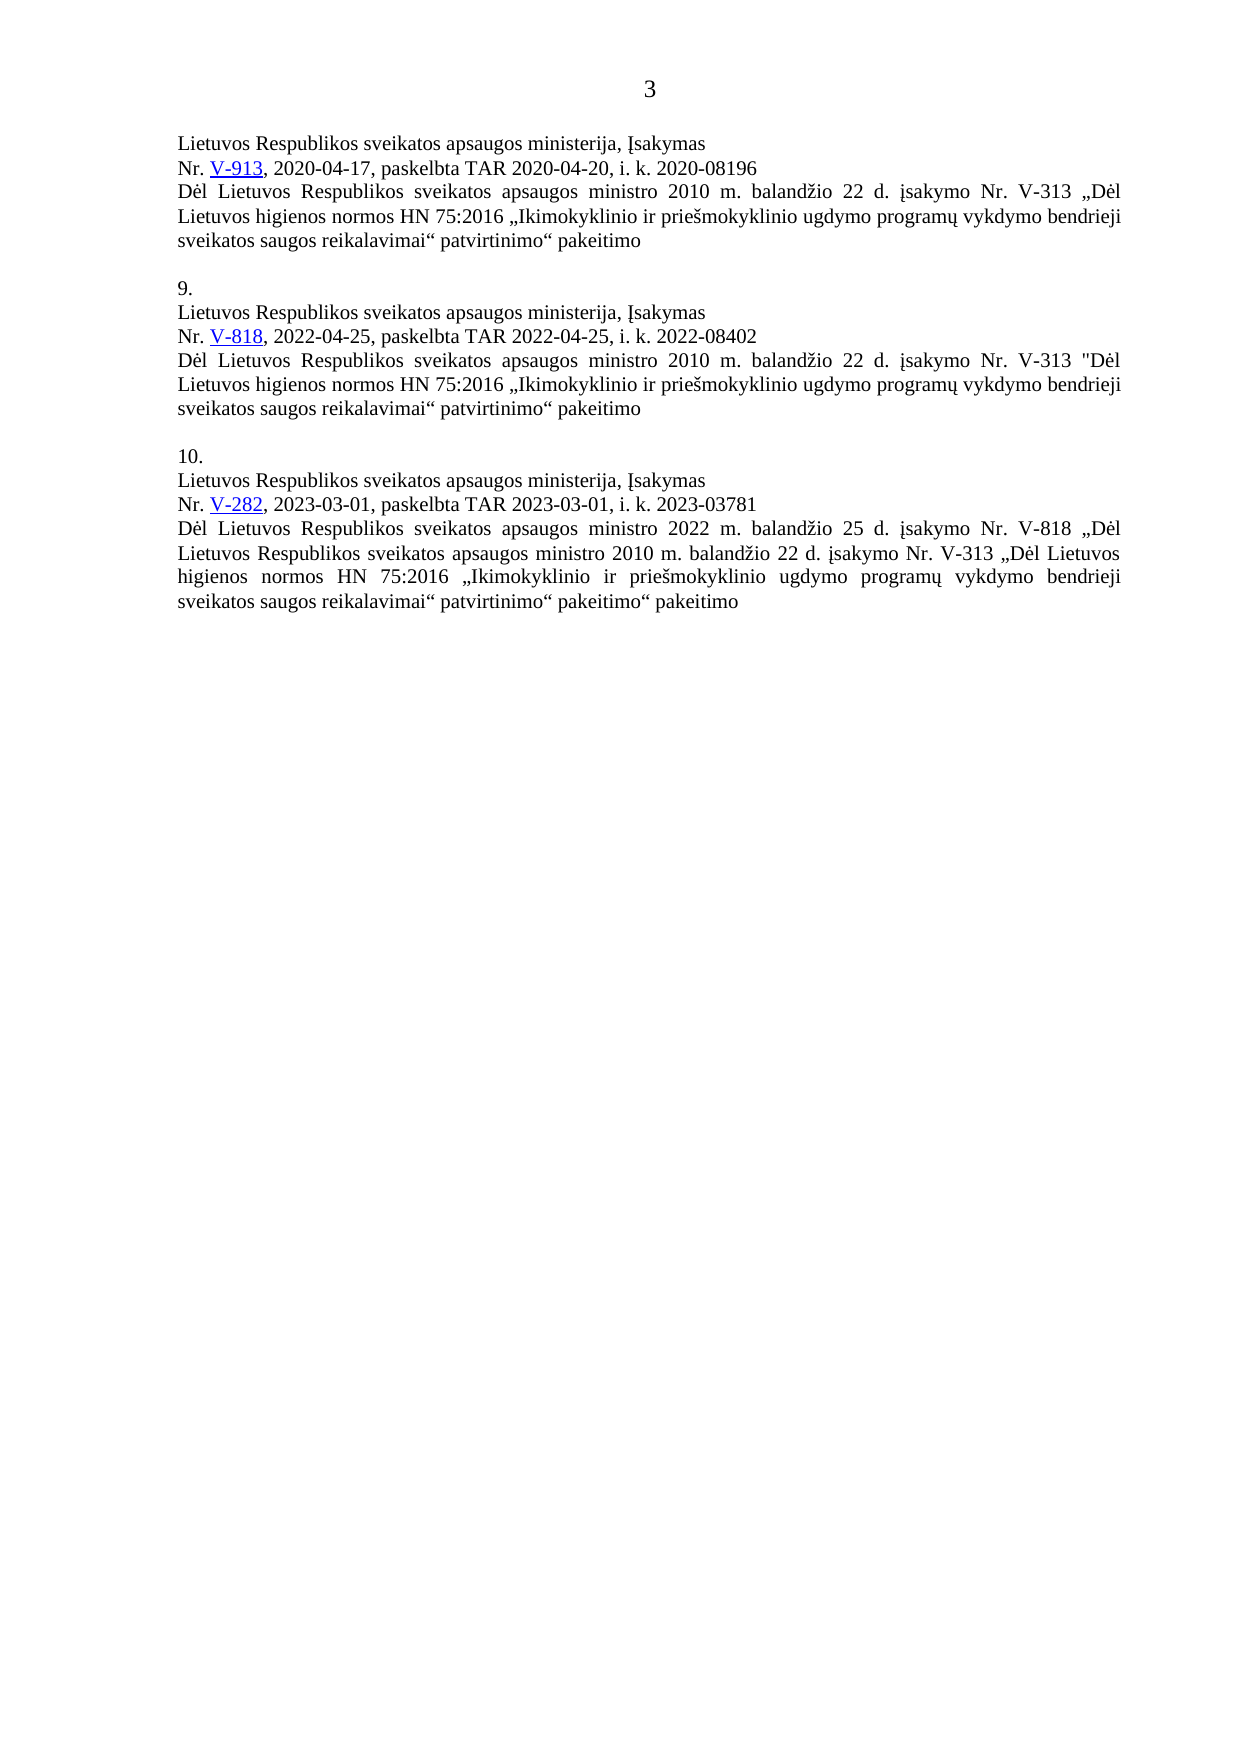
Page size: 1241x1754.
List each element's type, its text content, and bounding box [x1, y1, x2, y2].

text Nr. , 2023-03-01, paskelbta TAR 2023-03-01, i. k. 2023-03781 [177, 492, 1122, 516]
text Lietuvos Respublikos sveikatos apsaugos ministerija, Įsakymas [177, 300, 1122, 324]
text 10. [177, 444, 1122, 468]
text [177, 179, 1122, 252]
text Nr. , 2022-04-25, paskelbta TAR 2022-04-25, i. k. 2022-08402 [177, 324, 1122, 348]
text Dėl Lietuvos Respublikos sveikatos apsaugos ministro 2010 m. balandžio 22 d. įsakymo Nr. V-313 "Dėl Lietuvos higienos normos HN 75:2016 „Ikimokyklinio ir priešmokyklinio ugdymo programų vykdymo bendrieji sveikatos saugos reikalavimai“ patvirtinimo“ pakeitimo [177, 348, 1122, 420]
text Dėl Lietuvos Respublikos sveikatos apsaugos ministro 2022 m. balandžio 25 d. įsakymo Nr. V-818 „Dėl Lietuvos Respublikos sveikatos apsaugos ministro 2010 m. balandžio 22 d. įsakymo Nr. V-313 „Dėl Lietuvos higienos normos HN 75:2016 „Ikimokyklinio ir priešmokyklinio ugdymo programų vykdymo bendrieji sveikatos saugos reikalavimai“ patvirtinimo“ pakeitimo“ pakeitimo [177, 516, 1122, 613]
text Nr. , 2020-04-17, paskelbta TAR 2020-04-20, i. k. 2020-08196 [177, 155, 1122, 179]
text Lietuvos Respublikos sveikatos apsaugos ministerija, Įsakymas [177, 468, 1122, 492]
text Lietuvos Respublikos sveikatos apsaugos ministerija, Įsakymas [177, 131, 1122, 155]
text 9. [177, 276, 1122, 300]
